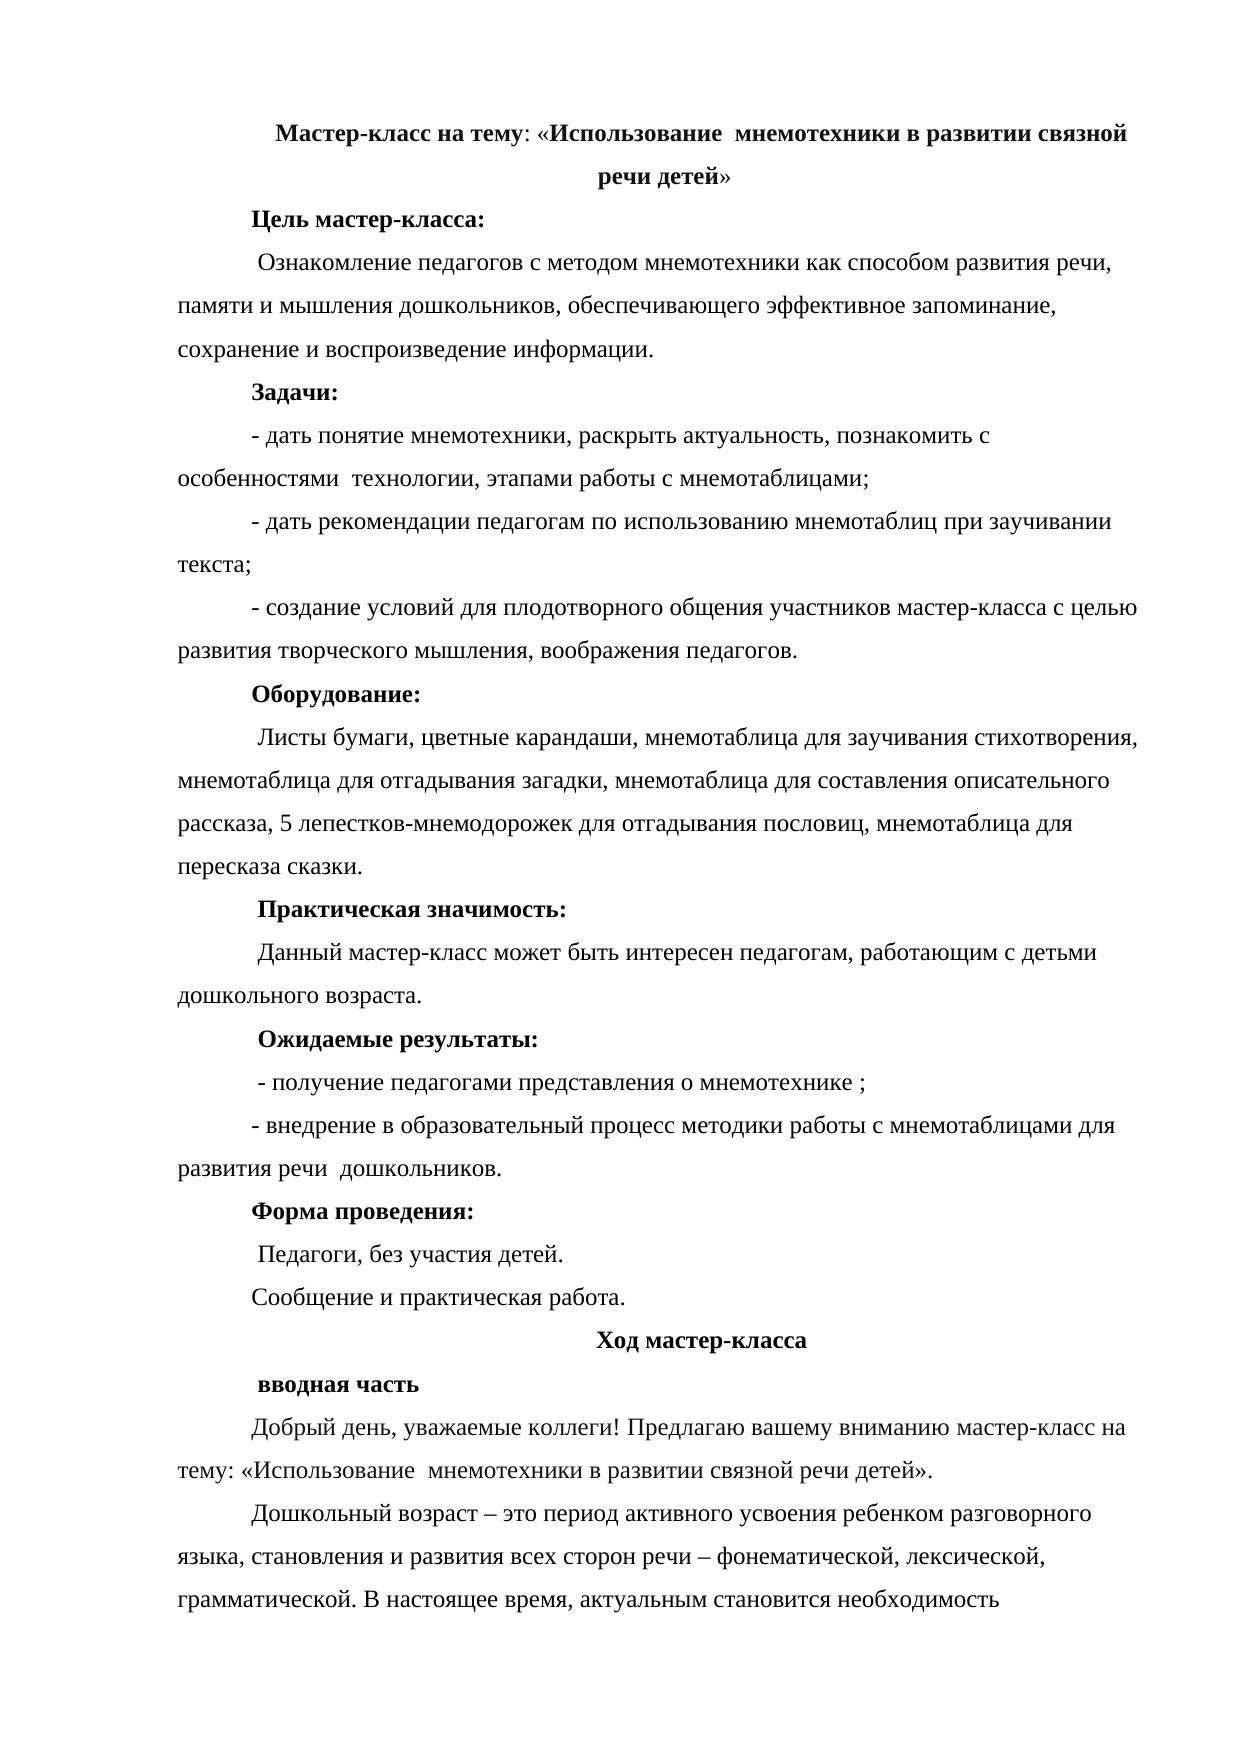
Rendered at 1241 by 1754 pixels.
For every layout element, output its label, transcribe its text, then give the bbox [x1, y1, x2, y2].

text Ожидаемые результаты: [177, 1024, 1152, 1052]
text Практическая значимость: [177, 894, 1152, 923]
text - дать рекомендации педагогам по использованию мнемотаблиц при заучивании текста; [177, 506, 1152, 578]
text Форма проведения: [177, 1196, 1152, 1225]
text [177, 1498, 1152, 1613]
text - создание условий для плодотворного общения участников мастер-класса с целью развития творческого мышления, воображения педагогов. [177, 592, 1152, 664]
text - получение педагогами представления о мнемотехнике ; [177, 1067, 1152, 1096]
text Задачи: [177, 377, 1152, 406]
text вводная часть [177, 1369, 1152, 1397]
text Данный мастер-класс может быть интересен педагогам, работающим с детьми дошкольного возраста. [177, 937, 1152, 1009]
text Листы бумаги, цветные карандаши, мнемотаблица для заучивания стихотворения, мнемотаблица для отгадывания загадки, мнемотаблица для составления описательного рассказа, 5 лепестков-мнемодорожек для отгадывания пословиц, мнемотаблица для пересказа сказки. [177, 722, 1152, 880]
text - дать понятие мнемотехники, раскрыть актуальность, познакомить с особенностями технологии, этапами работы с мнемотаблицами; [177, 420, 1152, 492]
text Ход мастер-класса [177, 1326, 1152, 1354]
text Ознакомление педагогов с методом мнемотехники как способом развития речи, памяти и мышления дошкольников, обеспечивающего эффективное запоминание, сохранение и воспроизведение информации. [177, 247, 1152, 362]
text Педагоги, без участия детей. [177, 1239, 1152, 1268]
text Цель мастер-класса: [177, 204, 1152, 233]
text Добрый день, уважаемые коллеги! Предлагаю вашему вниманию мастер-класс на тему: «Использование мнемотехники в развитии связной речи детей». [177, 1412, 1152, 1484]
text Мастер-класс на тему: «Использование мнемотехники в развитии связной речи детей» [177, 118, 1152, 190]
text Сообщение и практическая работа. [177, 1282, 1152, 1311]
text Оборудование: [177, 679, 1152, 707]
text - внедрение в образовательный процесс методики работы с мнемотаблицами для развития речи дошкольников. [177, 1110, 1152, 1182]
